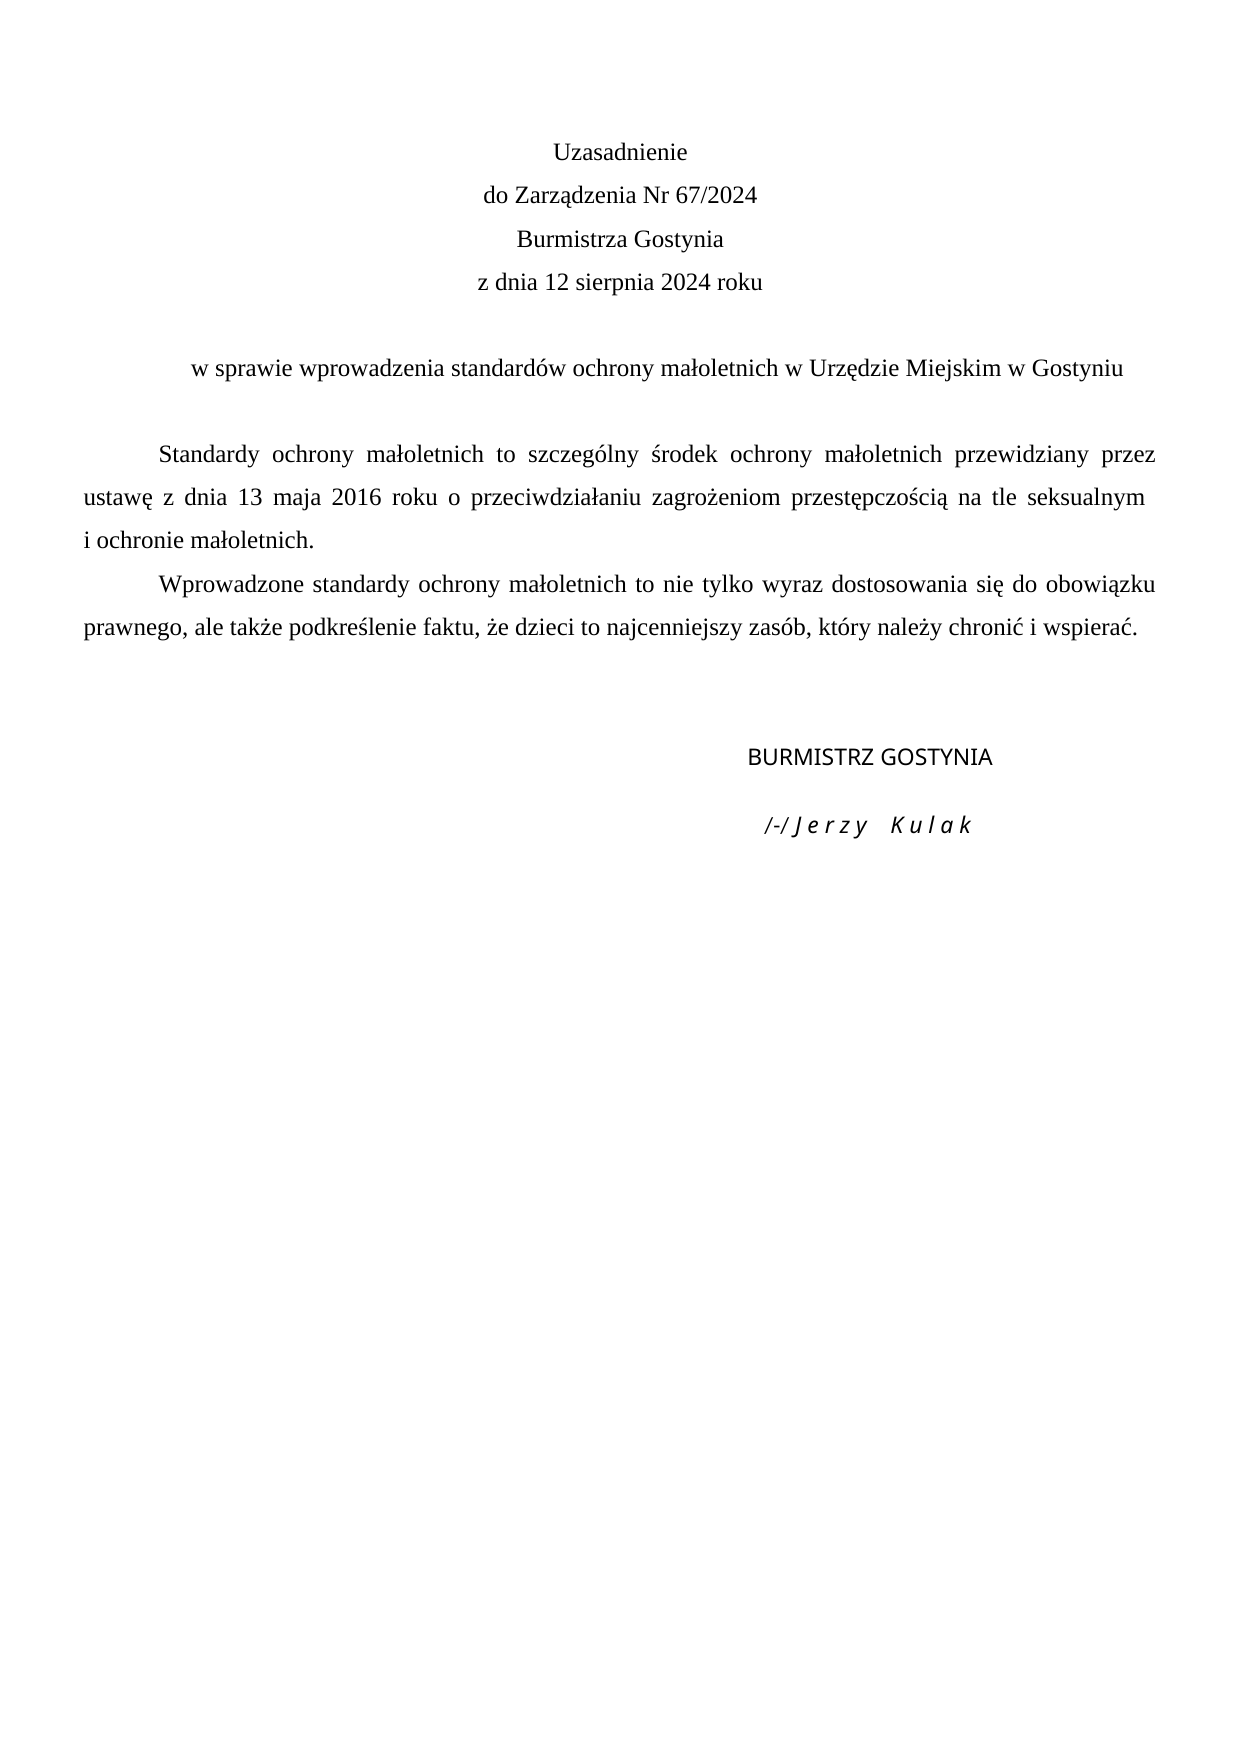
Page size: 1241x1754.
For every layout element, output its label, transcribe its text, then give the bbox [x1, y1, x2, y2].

text Uzasadnienie [83, 137, 1157, 166]
text BURMISTRZ GOSTYNIA [673, 741, 1157, 772]
text Standardy ochrony małoletnich to szczególny środek ochrony małoletnich przewidziany przez ustawę z dnia 13 maja 2016 roku o przeciwdziałaniu zagrożeniom przestępczością na tle seksualnym i ochronie małoletnich. [83, 439, 1157, 554]
text /-/ J e r z y K u l a k [599, 809, 1157, 840]
title w sprawie wprowadzenia standardów ochrony małoletnich w Urzędzie Miejskim w Gostyniu [83, 353, 1157, 382]
text do Zarządzenia Nr 67/2024 [83, 181, 1157, 209]
text Wprowadzone standardy ochrony małoletnich to nie tylko wyraz dostosowania się do obowiązku prawnego, ale także podkreślenie faktu, że dzieci to najcenniejszy zasób, który należy chronić i wspierać. [83, 569, 1157, 641]
text Burmistrza Gostynia [83, 224, 1157, 252]
text z dnia 12 sierpnia 2024 roku [83, 267, 1157, 296]
